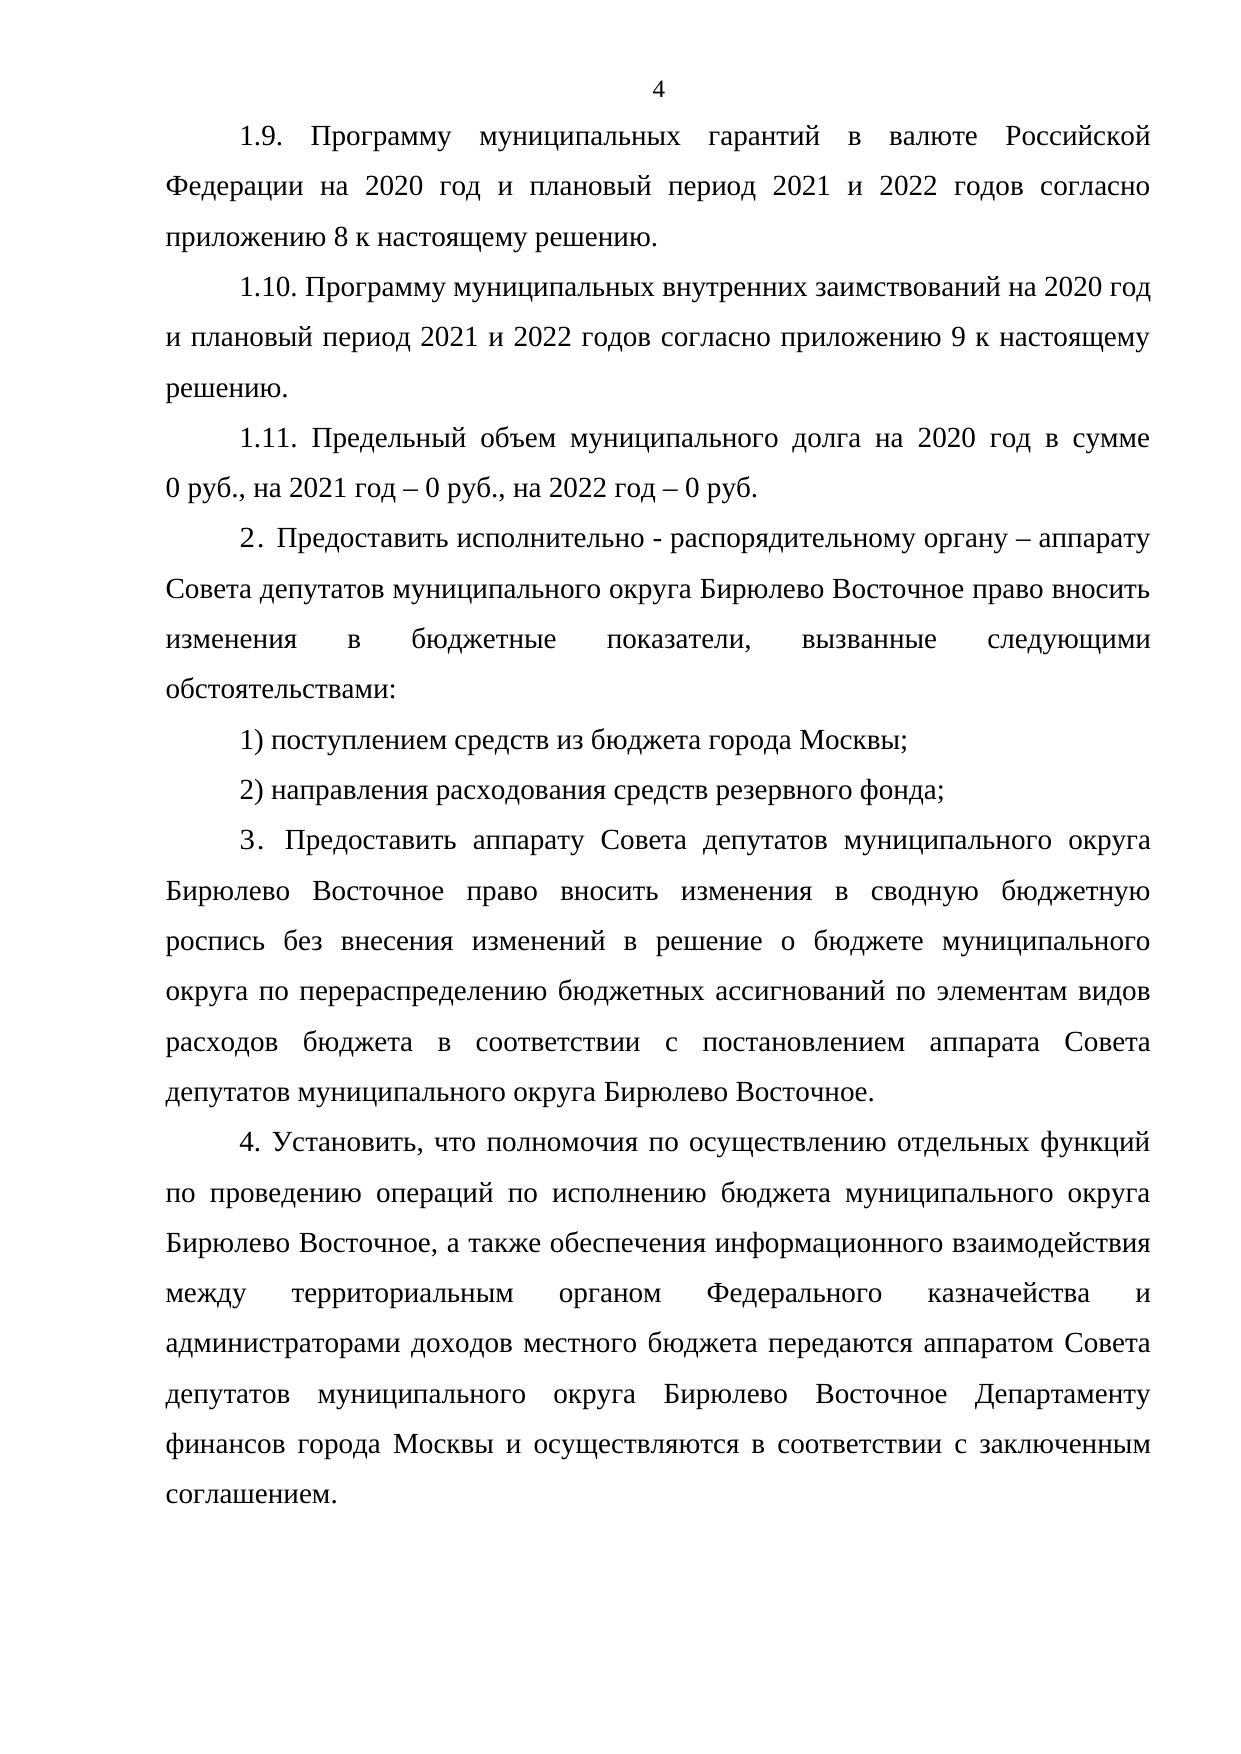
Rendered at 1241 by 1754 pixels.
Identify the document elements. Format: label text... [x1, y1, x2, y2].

text 1.11. Предельный объем муниципального долга на 2020 год в сумме 0 руб., на 2021 год – 0 руб., на 2022 год – 0 руб. [165, 420, 1152, 504]
text 2) направления расходования средств резервного фонда; [239, 772, 1152, 806]
text 2. Предоставить исполнительно - распорядительному органу – аппарату Совета депутатов муниципального округа Бирюлево Восточное право вносить изменения в бюджетные показатели, вызванные следующими обстоятельствами: [165, 521, 1152, 705]
text 4. Установить, что полномочия по осуществлению отдельных функций по проведению операций по исполнению бюджета муниципального округа Бирюлево Восточное, а также обеспечения информационного взаимодействия между территориальным органом Федерального казначейства и администраторами доходов местного бюджета передаются аппаратом Совета депутатов муниципального округа Бирюлево Восточное Департаменту финансов города Москвы и осуществляются в соответствии с заключенным соглашением. [165, 1124, 1152, 1510]
text 1) поступлением средств из бюджета города Москвы; [239, 722, 1152, 755]
text 3. Предоставить аппарату Совета депутатов муниципального округа Бирюлево Восточное право вносить изменения в сводную бюджетную роспись без внесения изменений в решение о бюджете муниципального округа по перераспределению бюджетных ассигнований по элементам видов расходов бюджета в соответствии с постановлением аппарата Совета депутатов муниципального округа Бирюлево Восточное. [165, 822, 1152, 1108]
text 1.9. Программу муниципальных гарантий в валюте Российской Федерации на 2020 год и плановый период 2021 и 2022 годов согласно приложению 8 к настоящему решению. [165, 118, 1152, 252]
text 1.10. Программу муниципальных внутренних заимствований на 2020 год и плановый период 2021 и 2022 годов согласно приложению 9 к настоящему решению. [165, 269, 1152, 403]
